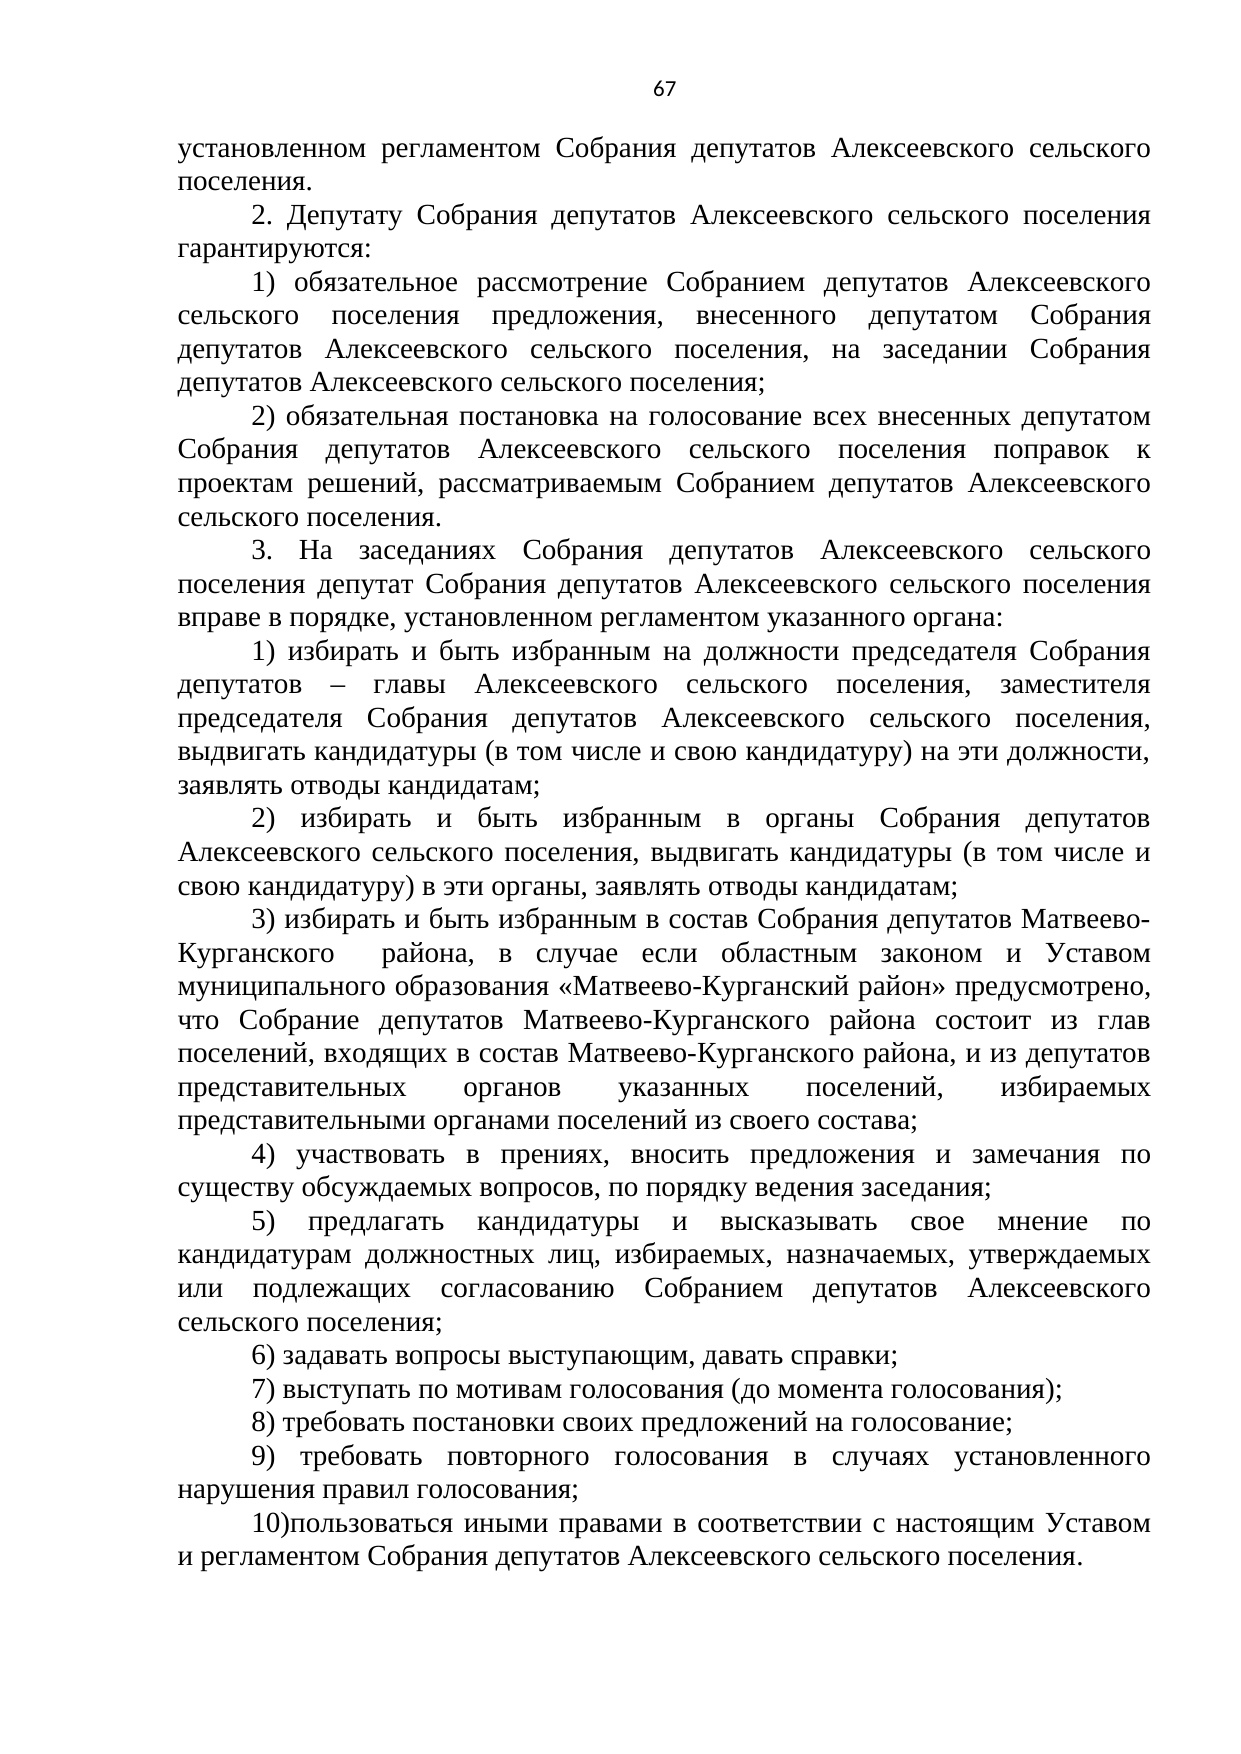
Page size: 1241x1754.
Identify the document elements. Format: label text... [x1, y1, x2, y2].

text 9) требовать повторного голосования в случаях установленного нарушения правил голосования; [177, 1438, 1152, 1505]
text 1) обязательное рассмотрение Собранием депутатов Алексеевского сельского поселения предложения, внесенного депутатом Собрания депутатов Алексеевского сельского поселения, на заседании Собрания депутатов Алексеевского сельского поселения; [177, 264, 1152, 398]
text 2. Депутату Собрания депутатов Алексеевского сельского поселения гарантируются: [177, 197, 1152, 264]
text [177, 130, 1152, 197]
text 7) выступать по мотивам голосования (до момента голосования); [177, 1371, 1152, 1404]
text 4) участвовать в прениях, вносить предложения и замечания по существу обсуждаемых вопросов, по порядку ведения заседания; [177, 1136, 1152, 1203]
text 3) избирать и быть избранным в состав Собрания депутатов Матвеево-Курганского района, в случае если областным законом и Уставом муниципального образования «Матвеево-Курганский район» предусмотрено, что Собрание депутатов Матвеево-Курганского района состоит из глав поселений, входящих в состав Матвеево-Курганского района, и из депутатов представительных органов указанных поселений, избираемых представительными органами поселений из своего состава; [177, 901, 1152, 1136]
text 2) обязательная постановка на голосование всех внесенных депутатом Собрания депутатов Алексеевского сельского поселения поправок к проектам решений, рассматриваемым Собранием депутатов Алексеевского сельского поселения. [177, 398, 1152, 532]
text 3. На заседаниях Собрания депутатов Алексеевского сельского поселения депутат Собрания депутатов Алексеевского сельского поселения вправе в порядке, установленном регламентом указанного органа: [177, 532, 1152, 633]
text 2) избирать и быть избранным в органы Собрания депутатов Алексеевского сельского поселения, выдвигать кандидатуры (в том числе и свою кандидатуру) в эти органы, заявлять отводы кандидатам; [177, 801, 1152, 901]
text 10)пользоваться иными правами в соответствии с настоящим Уставом и регламентом Собрания депутатов Алексеевского сельского поселения. [177, 1505, 1152, 1572]
text 8) требовать постановки своих предложений на голосование; [177, 1404, 1152, 1438]
text 1) избирать и быть избранным на должности председателя Собрания депутатов – главы Алексеевского сельского поселения, заместителя председателя Собрания депутатов Алексеевского сельского поселения, выдвигать кандидатуры (в том числе и свою кандидатуру) на эти должности, заявлять отводы кандидатам; [177, 633, 1152, 801]
text 5) предлагать кандидатуры и высказывать свое мнение по кандидатурам должностных лиц, избираемых, назначаемых, утверждаемых или подлежащих согласованию Собранием депутатов Алексеевского сельского поселения; [177, 1203, 1152, 1337]
text 6) задавать вопросы выступающим, давать справки; [177, 1337, 1152, 1371]
